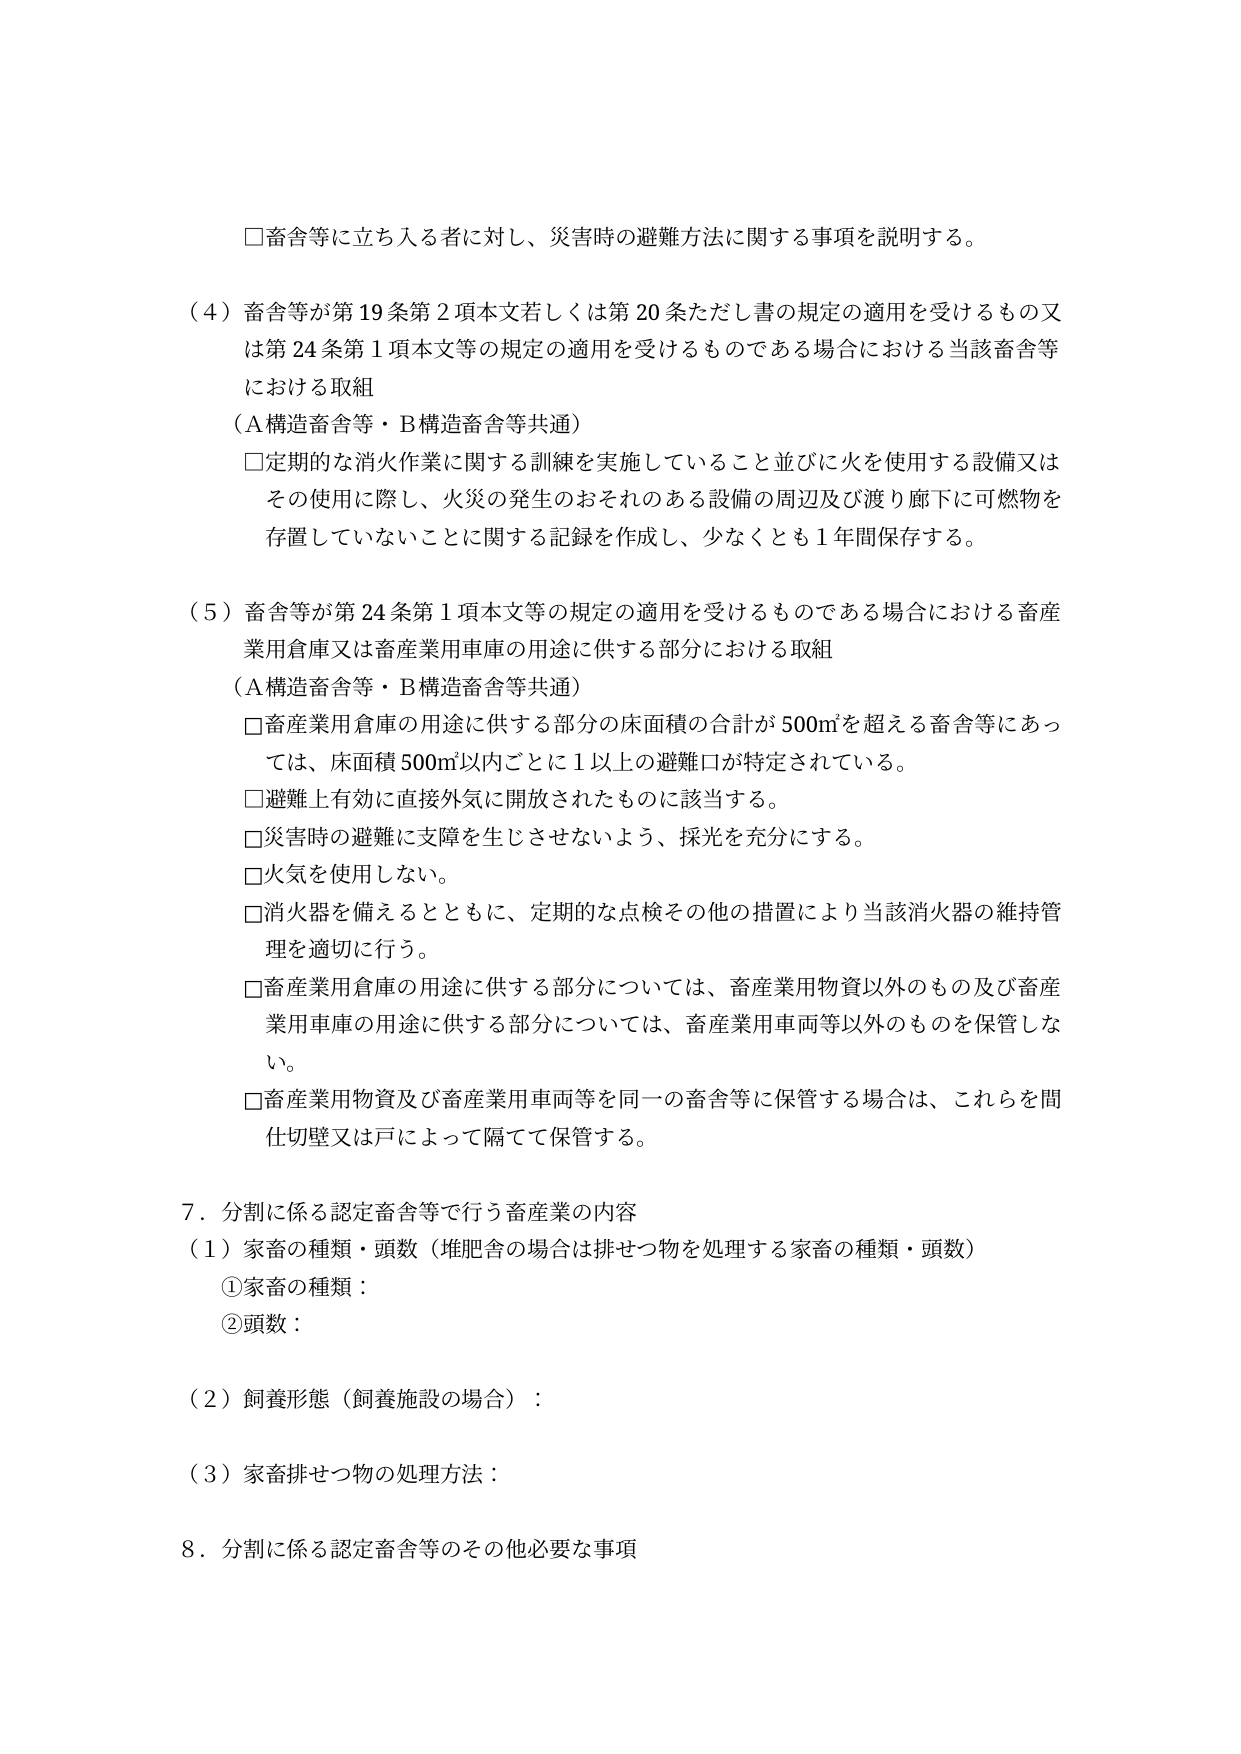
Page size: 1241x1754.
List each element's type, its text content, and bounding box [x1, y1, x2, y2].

text ①家畜の種類： [177, 1267, 1063, 1304]
text （１）家畜の種類・頭数（堆肥舎の場合は排せつ物を処理する家畜の種類・頭数） [177, 1229, 1063, 1267]
text □畜舎等に立ち入る者に対し、災害時の避難方法に関する事項を説明する。 [177, 217, 1063, 254]
text （Ａ構造畜舎等・Ｂ構造畜舎等共通） [177, 404, 1063, 442]
text □畜産業用倉庫の用途に供する部分の床面積の合計が500㎡を超える畜舎等にあっては、床面積500㎡以内ごとに１以上の避難口が特定されている。 [243, 704, 1063, 779]
text □消火器を備えるとともに、定期的な点検その他の措置により当該消火器の維持管理を適切に行う。 [243, 892, 1063, 967]
text □火気を使用しない。 [243, 854, 1063, 892]
text □畜産業用物資及び畜産業用車両等を同一の畜舎等に保管する場合は、これらを間仕切壁又は戸によって隔てて保管する。 [243, 1079, 1063, 1154]
text □定期的な消火作業に関する訓練を実施していること並びに火を使用する設備又はその使用に際し、火災の発生のおそれのある設備の周辺及び渡り廊下に可燃物を存置していないことに関する記録を作成し、少なくとも１年間保存する。 [177, 442, 1063, 554]
text （Ａ構造畜舎等・Ｂ構造畜舎等共通） [177, 667, 1063, 704]
text （５）畜舎等が第24条第１項本文等の規定の適用を受けるものである場合における畜産業用倉庫又は畜産業用車庫の用途に供する部分における取組 [177, 592, 1063, 667]
text （３）家畜排せつ物の処理方法： [177, 1454, 1063, 1492]
text ７．分割に係る認定畜舎等で行う畜産業の内容 [177, 1192, 1063, 1229]
text （２）飼養形態（飼養施設の場合）： [177, 1379, 1063, 1417]
text □畜産業用倉庫の用途に供する部分については、畜産業用物資以外のもの及び畜産業用車庫の用途に供する部分については、畜産業用車両等以外のものを保管しない。 [243, 967, 1063, 1079]
text ②頭数： [177, 1304, 1063, 1342]
text □避難上有効に直接外気に開放されたものに該当する。 [177, 779, 1063, 817]
text ８．分割に係る認定畜舎等のその他必要な事項 [177, 1529, 1063, 1567]
text □災害時の避難に支障を生じさせないよう、採光を充分にする。 [243, 817, 1063, 854]
text （４）畜舎等が第19条第２項本文若しくは第20条ただし書の規定の適用を受けるもの又は第24条第１項本文等の規定の適用を受けるものである場合における当該畜舎等における取組 [177, 292, 1063, 404]
